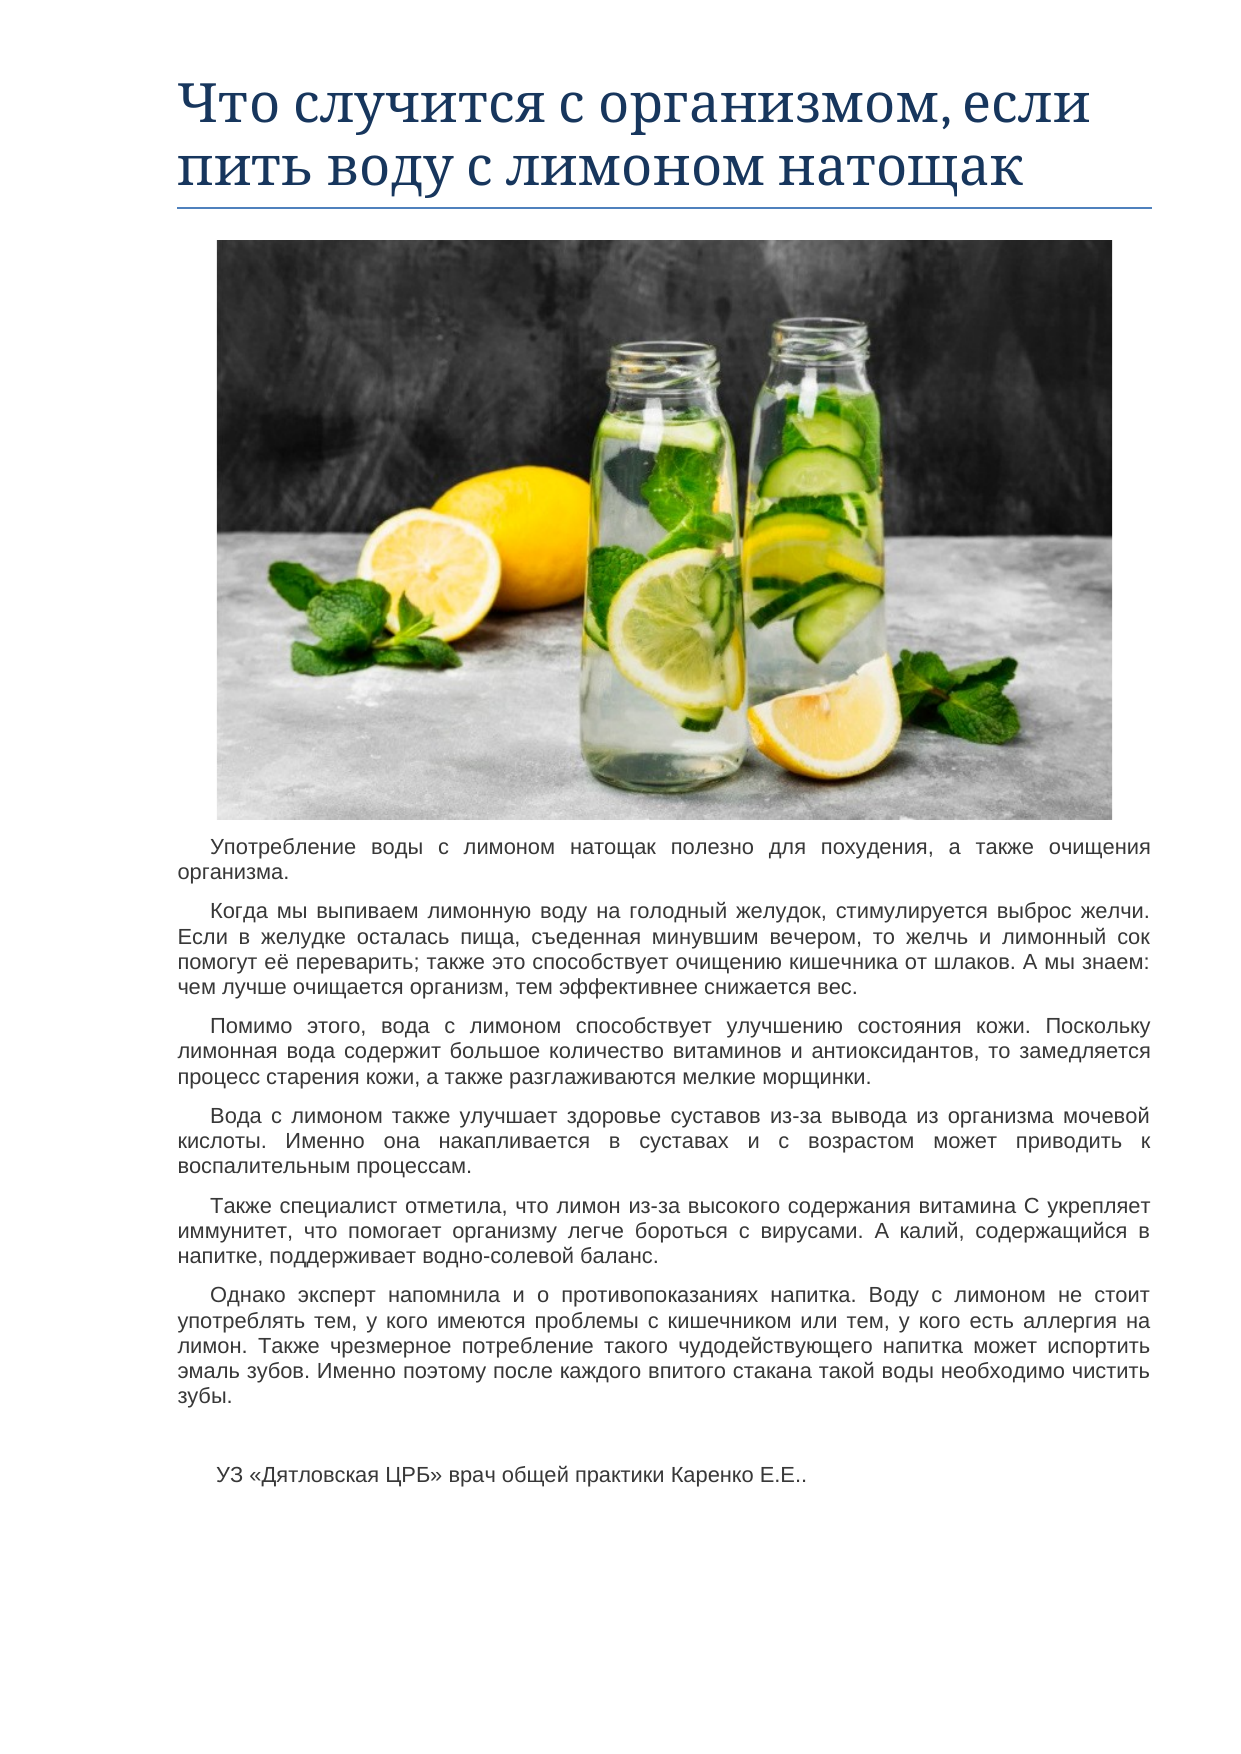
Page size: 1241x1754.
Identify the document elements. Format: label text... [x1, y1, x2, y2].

text Помимо этого, вода с лимоном способствует улучшению состояния кожи. Поскольку лимонная вода содержит большое количество витаминов и антиоксидантов, то замедляется процесс старения кожи, а также разглаживаются мелкие морщинки. [177, 1013, 1152, 1089]
text Когда мы выпиваем лимонную воду на голодный желудок, стимулируется выброс желчи. Если в желудке осталась пища, съеденная минувшим вечером, то желчь и лимонный сок помогут её переварить; также это способствует очищению кишечника от шлаков. А мы знаем: чем лучше очищается организм, тем эффективнее снижается вес. [177, 898, 1152, 999]
picture [216, 240, 1113, 820]
title Что случится с организмом, если пить воду с лимоном натощак [177, 74, 1152, 207]
text Также специалист отметила, что лимон из-за высокого содержания витамина С укрепляет иммунитет, что помогает организму легче бороться с вирусами. А калий, содержащийся в напитке, поддерживает водно-солевой баланс. [177, 1193, 1152, 1268]
text УЗ «Дятловская ЦРБ» врач общей практики Каренко Е.Е.. [177, 1462, 1152, 1487]
text Употребление воды с лимоном натощак полезно для похудения, а также очищения организма. [177, 834, 1152, 884]
text Однако эксперт напомнила и о противопоказаниях напитка. Воду с лимоном не стоит употреблять тем, у кого имеются проблемы с кишечником или тем, у кого есть аллергия на лимон. Также чрезмерное потребление такого чудодействующего напитка может испортить эмаль зубов. Именно поэтому после каждого впитого стакана такой воды необходимо чистить зубы. [177, 1282, 1152, 1408]
text Вода с лимоном также улучшает здоровье суставов из-за вывода из организма мочевой кислоты. Именно она накапливается в суставах и с возрастом может приводить к воспалительным процессам. [177, 1103, 1152, 1178]
